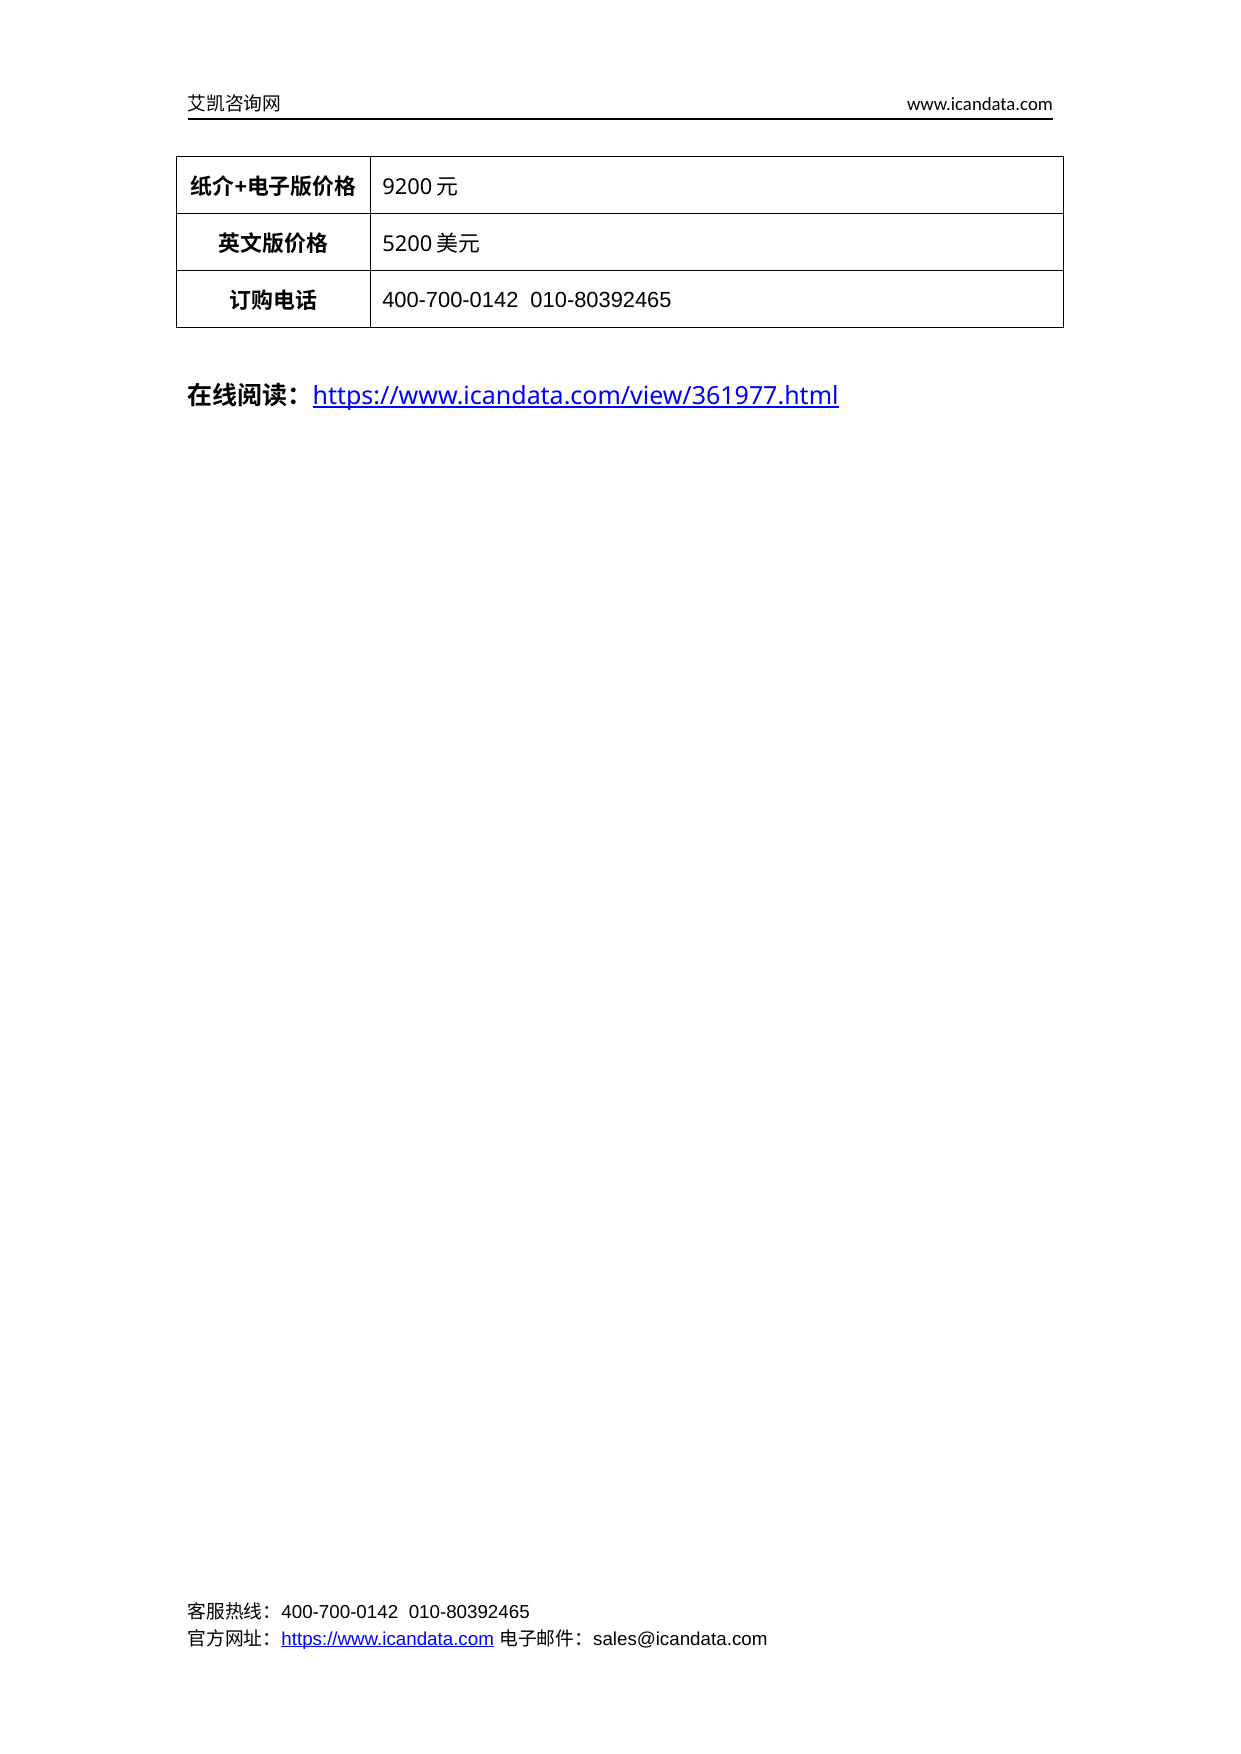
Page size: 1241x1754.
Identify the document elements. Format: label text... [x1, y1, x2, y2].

table_cell 9200元 [371, 157, 1063, 213]
table_cell 订购电话 [177, 271, 370, 327]
table_cell 400-700-0142 010-80392465 [371, 271, 1063, 327]
text 在线阅读：https://www.icandata.com/view/361977.html [187, 361, 1053, 426]
table_cell 5200美元 [371, 214, 1063, 270]
table_cell 英文版价格 [177, 214, 370, 270]
table_cell 纸介+电子版价格 [177, 157, 370, 213]
